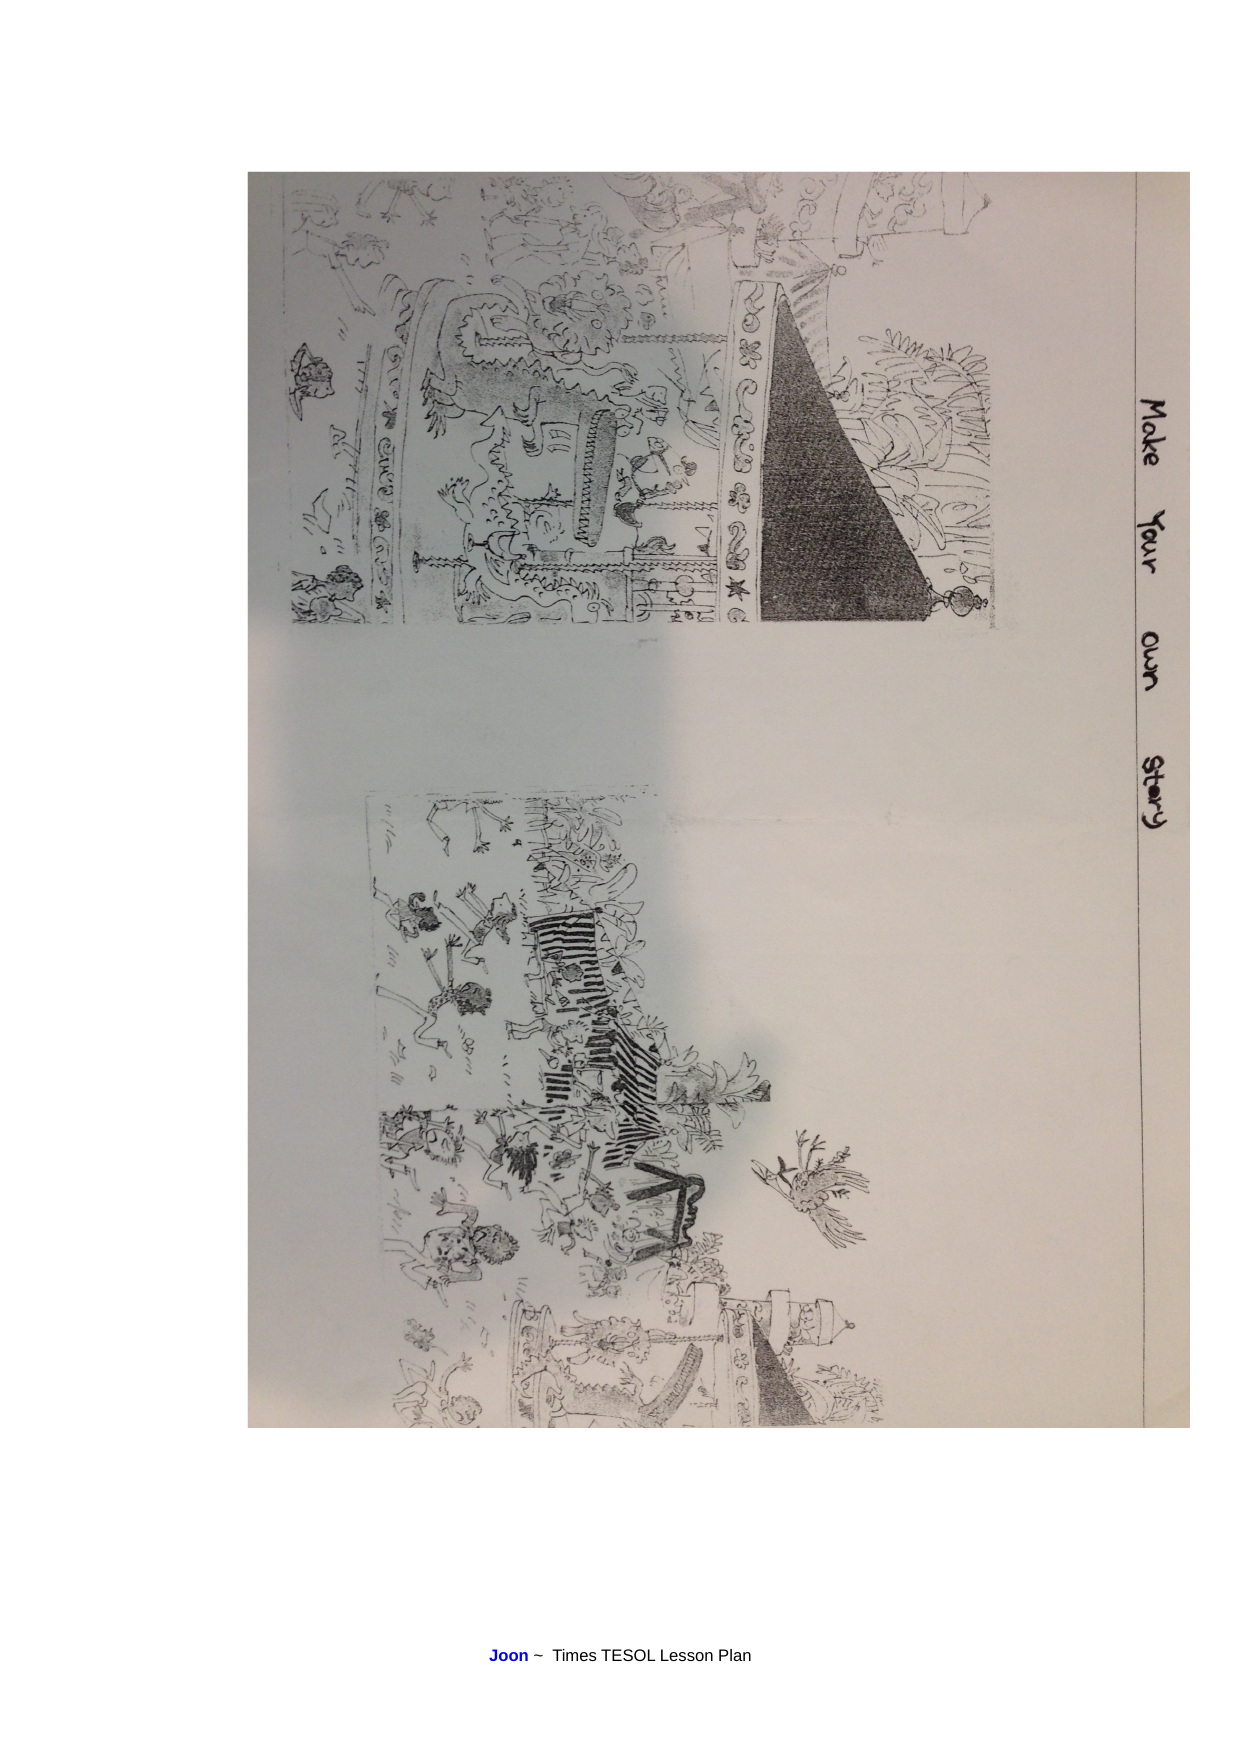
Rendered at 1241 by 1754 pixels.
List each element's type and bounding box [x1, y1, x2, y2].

picture [249, 173, 1190, 1427]
